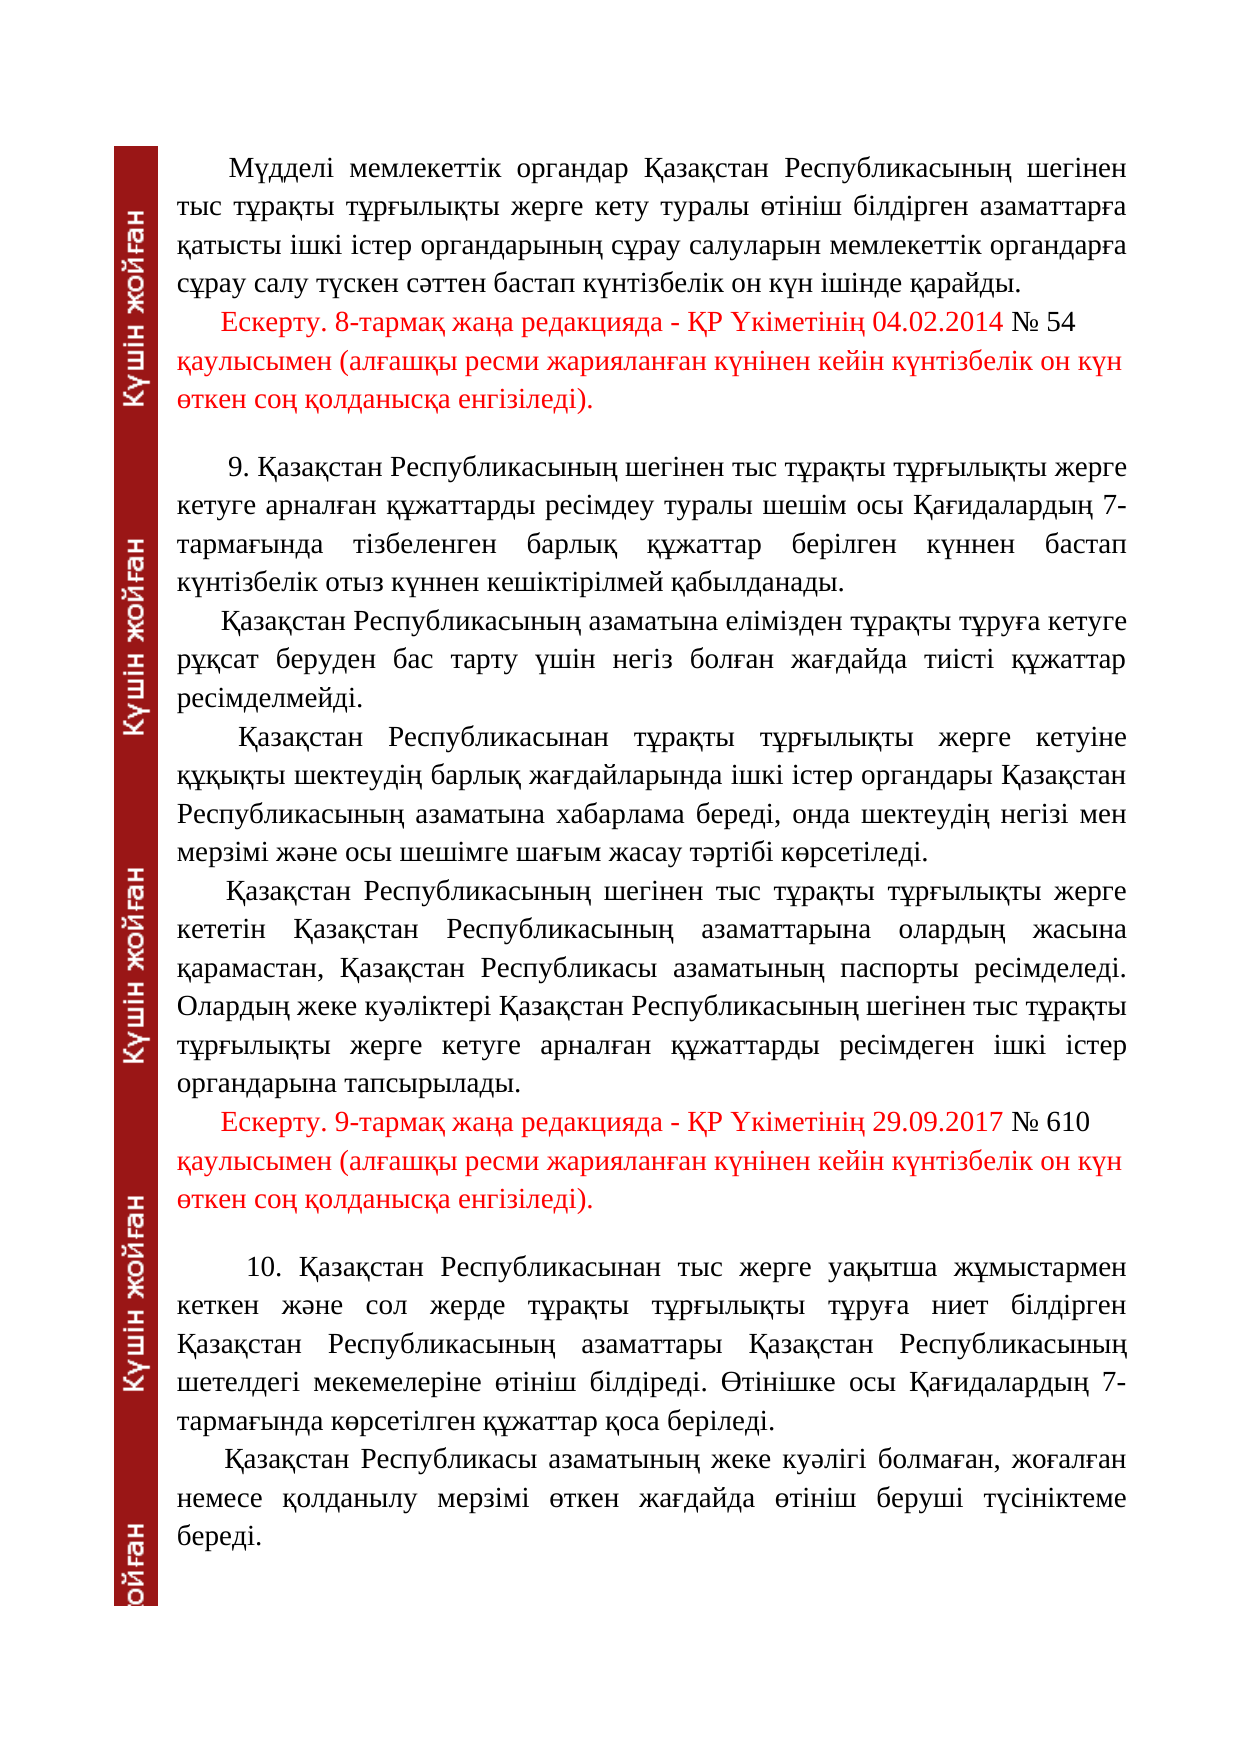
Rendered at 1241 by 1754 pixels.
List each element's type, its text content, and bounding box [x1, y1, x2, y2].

picture [114, 146, 158, 150]
text Қазақстан Республикасынан тұрақты тұрғылықты жерге кетуіне құқықты шектеудің барлық жағдайларында ішкі істер органдары Қазақстан Республикасының азаматына хабарлама береді, онда шектеудің негізі мен мерзімі және осы шешімге шағым жасау тәртібі көрсетіледі. [112, 719, 1128, 868]
text Ескерту. 8-тармақ жаңа редакцияда - ҚР Үкіметінің 04.02.2014 № 54 қаулысымен (алғашқы ресми жарияланған күнінен кейін күнтізбелік он күн өткен соң қолданысқа енгізіледі). [112, 304, 1128, 445]
picture [114, 598, 158, 603]
picture [114, 868, 158, 873]
text 9. Қазақстан Республикасының шегінен тыс тұрақты тұрғылықты жерге кетуге арналған құжаттарды ресімдеу туралы шешім осы Қағидалардың 7-тармағында тізбеленген барлық құжаттар берілген күннен бастап күнтізбелік отыз күннен кешіктірілмей қабылданады. [112, 449, 1128, 598]
picture [114, 1436, 158, 1441]
text Қазақстан Республикасының шегінен тыс тұрақты тұрғылықты жерге кететін Қазақстан Республикасының азаматтарына олардың жасына қарамастан, Қазақстан Республикасы азаматының паспорты ресімделеді. Олардың жеке куәліктері Қазақстан Республикасының шегінен тыс тұрақты тұрғылықты жерге кетуге арналған құжаттарды ресімдеген ішкі істер органдарына тапсырылады. [112, 873, 1128, 1099]
picture [114, 445, 158, 449]
picture [114, 1099, 158, 1104]
picture [114, 1245, 158, 1249]
picture [114, 714, 158, 719]
picture [114, 299, 158, 304]
text Қазақстан Республикасының азаматына елімізден тұрақты тұруға кетуге рұқсат беруден бас тарту үшін негіз болған жағдайда тиісті құжаттар ресімделмейді. [112, 603, 1128, 714]
picture [114, 1552, 158, 1606]
text Ескерту. 9-тармақ жаңа редакцияда - ҚР Үкіметінің 29.09.2017 № 610 қаулысымен (алғашқы ресми жарияланған күнінен кейін күнтізбелік он күн өткен соң қолданысқа енгізіледі). [112, 1104, 1128, 1245]
text 10. Қазақстан Республикасынан тыс жерге уақытша жұмыстармен кеткен және сол жерде тұрақты тұрғылықты тұруға ниет білдірген Қазақстан Республикасының азаматтары Қазақстан Республикасының шетелдегі мекемелеріне өтініш білдіреді. Өтінішке осы Қағидалардың 7-тармағында көрсетілген құжаттар қоса беріледі. [112, 1249, 1128, 1436]
text Мүдделi мемлекеттiк органдар Қазақстан Республикасының шегінен тыс тұрақты тұрғылықты жерге кету туралы өтiнiш бiлдiрген азаматтарға қатысты ішкі істер органдарының сұрау салуларын мемлекеттік органдарға сұрау салу түскен сәттен бастап күнтізбелік он күн ішінде қарайды. [112, 150, 1128, 299]
text Қазақстан Республикасы азаматының жеке куәлігі болмаған, жоғалған немесе қолданылу мерзімі өткен жағдайда өтініш беруші түсініктеме береді. [112, 1441, 1128, 1552]
